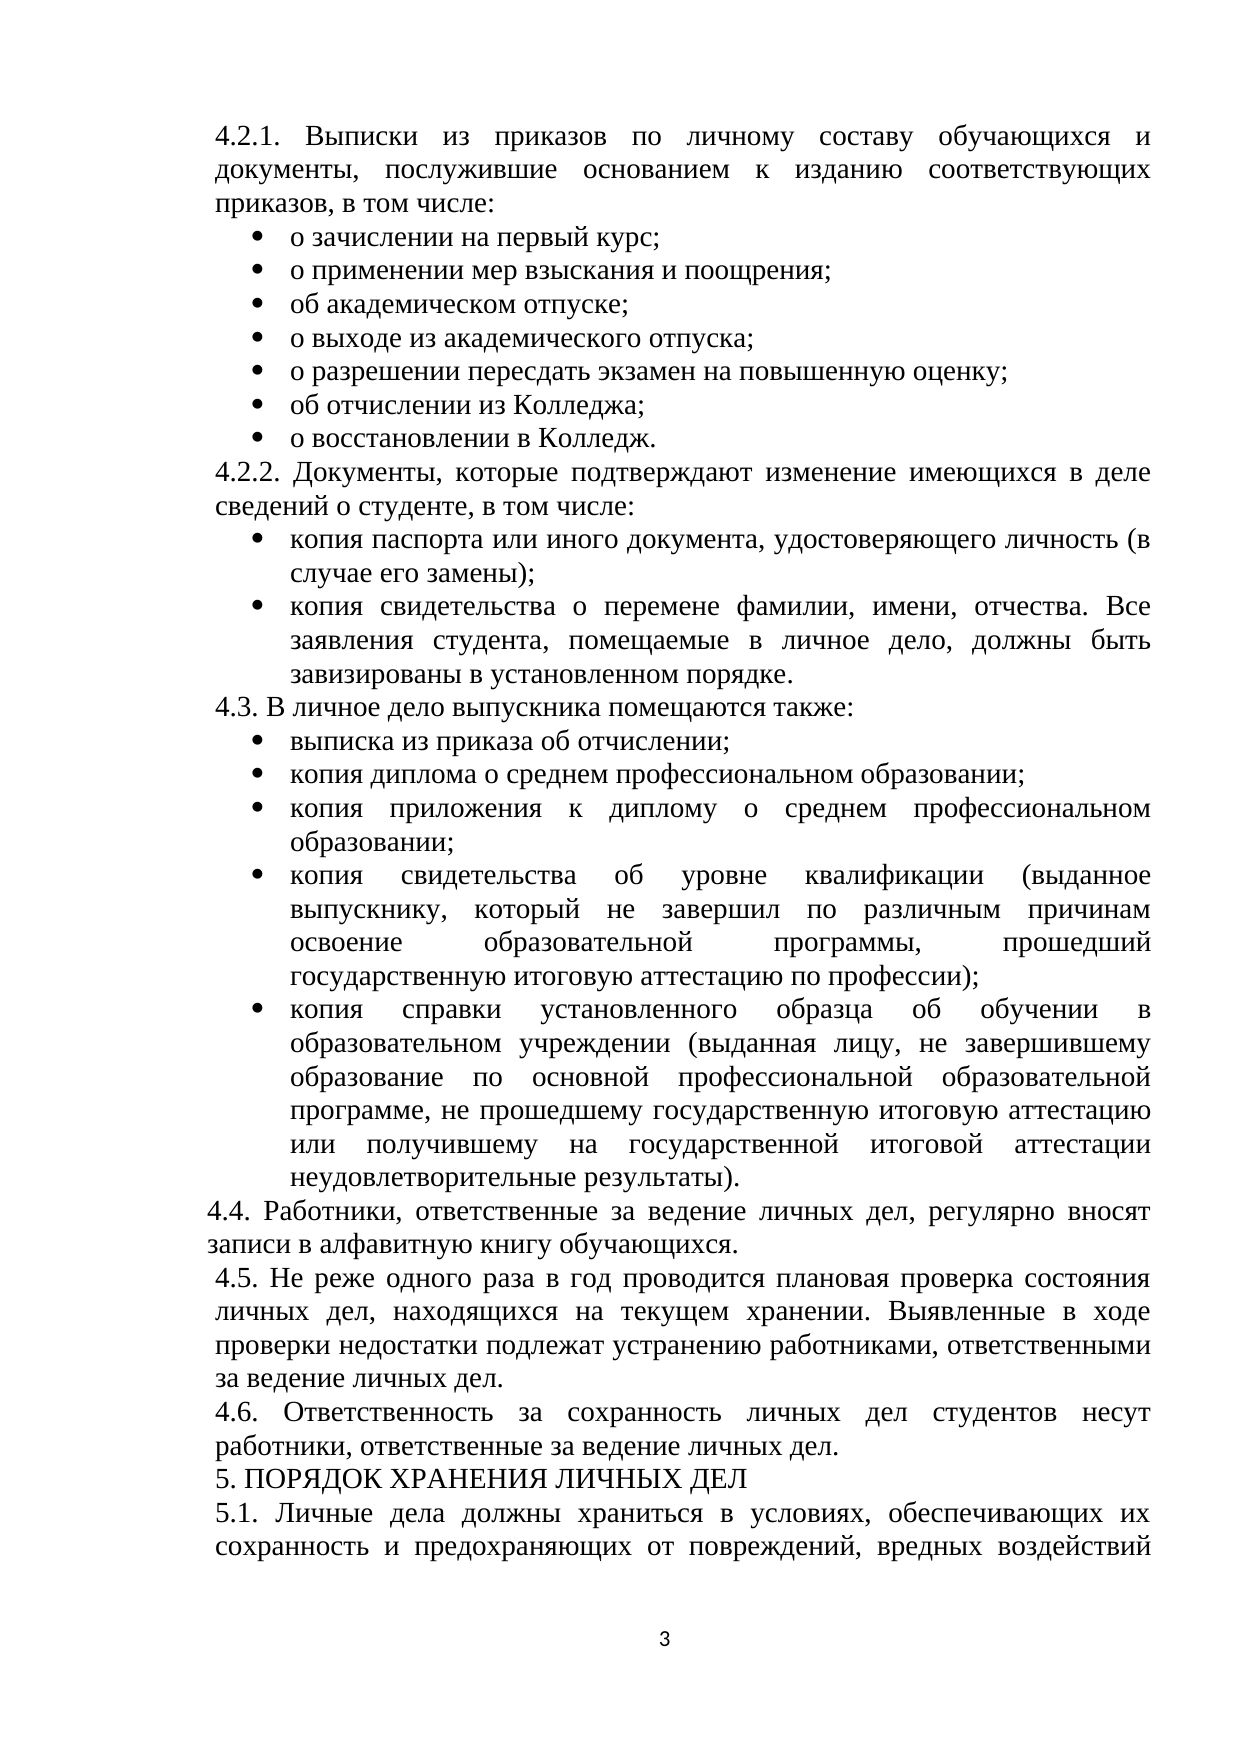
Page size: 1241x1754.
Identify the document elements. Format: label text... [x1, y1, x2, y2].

list копия справки установленного образца об обучении в образовательном учреждении (выданная лицу, не завершившему образование по основной профессиональной образовательной программе, не прошедшему государственную итоговую аттестацию или получившему на государственной итоговой аттестации неудовлетворительные результаты). [252, 992, 1152, 1193]
text 5. ПОРЯДОК ХРАНЕНИЯ ЛИЧНЫХ ДЕЛ [215, 1461, 1152, 1495]
list копия свидетельства об уровне квалификации (выданное выпускнику, который не завершил по различным причинам освоение образовательной программы, прошедший государственную итоговую аттестацию по профессии); [252, 857, 1152, 992]
list выписка из приказа об отчислении; [252, 723, 1152, 756]
text 4.5. Не реже одного раза в год проводится плановая проверка состояния личных дел, находящихся на текущем хранении. Выявленные в ходе проверки недостатки подлежат устранению работниками, ответственными за ведение личных дел. [215, 1260, 1152, 1394]
text 4.3. В личное дело выпускника помещаются также: [215, 689, 1152, 723]
list об отчислении из Колледжа; [252, 387, 1152, 421]
list о выходе из академического отпуска; [252, 320, 1152, 353]
list копия паспорта или иного документа, удостоверяющего личность (в случае его замены); [252, 521, 1152, 588]
list копия диплома о среднем профессиональном образовании; [252, 756, 1152, 790]
list о разрешении пересдать экзамен на повышенную оценку; [252, 353, 1152, 387]
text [215, 1495, 1152, 1562]
list копия приложения к диплому о среднем профессиональном образовании; [252, 790, 1152, 857]
list о восстановлении в Колледж. [252, 421, 1152, 454]
text 4.4. Работники, ответственные за ведение личных дел, регулярно вносят записи в алфавитную книгу обучающихся. [207, 1193, 1152, 1260]
text 4.2.1. Выписки из приказов по личному составу обучающихся и документы, послужившие основанием к изданию соответствующих приказов, в том числе: [215, 118, 1152, 219]
list о зачислении на первый курс; [252, 219, 1152, 252]
text 4.6. Ответственность за сохранность личных дел студентов несут работники, ответственные за ведение личных дел. [215, 1394, 1152, 1461]
text 4.2.2. Документы, которые подтверждают изменение имеющихся в деле сведений о студенте, в том числе: [215, 454, 1152, 521]
list копия свидетельства о перемене фамилии, имени, отчества. Все заявления студента, помещаемые в личное дело, должны быть завизированы в установленном порядке. [252, 588, 1152, 689]
list об академическом отпуске; [252, 286, 1152, 320]
list о применении мер взыскания и поощрения; [252, 252, 1152, 286]
